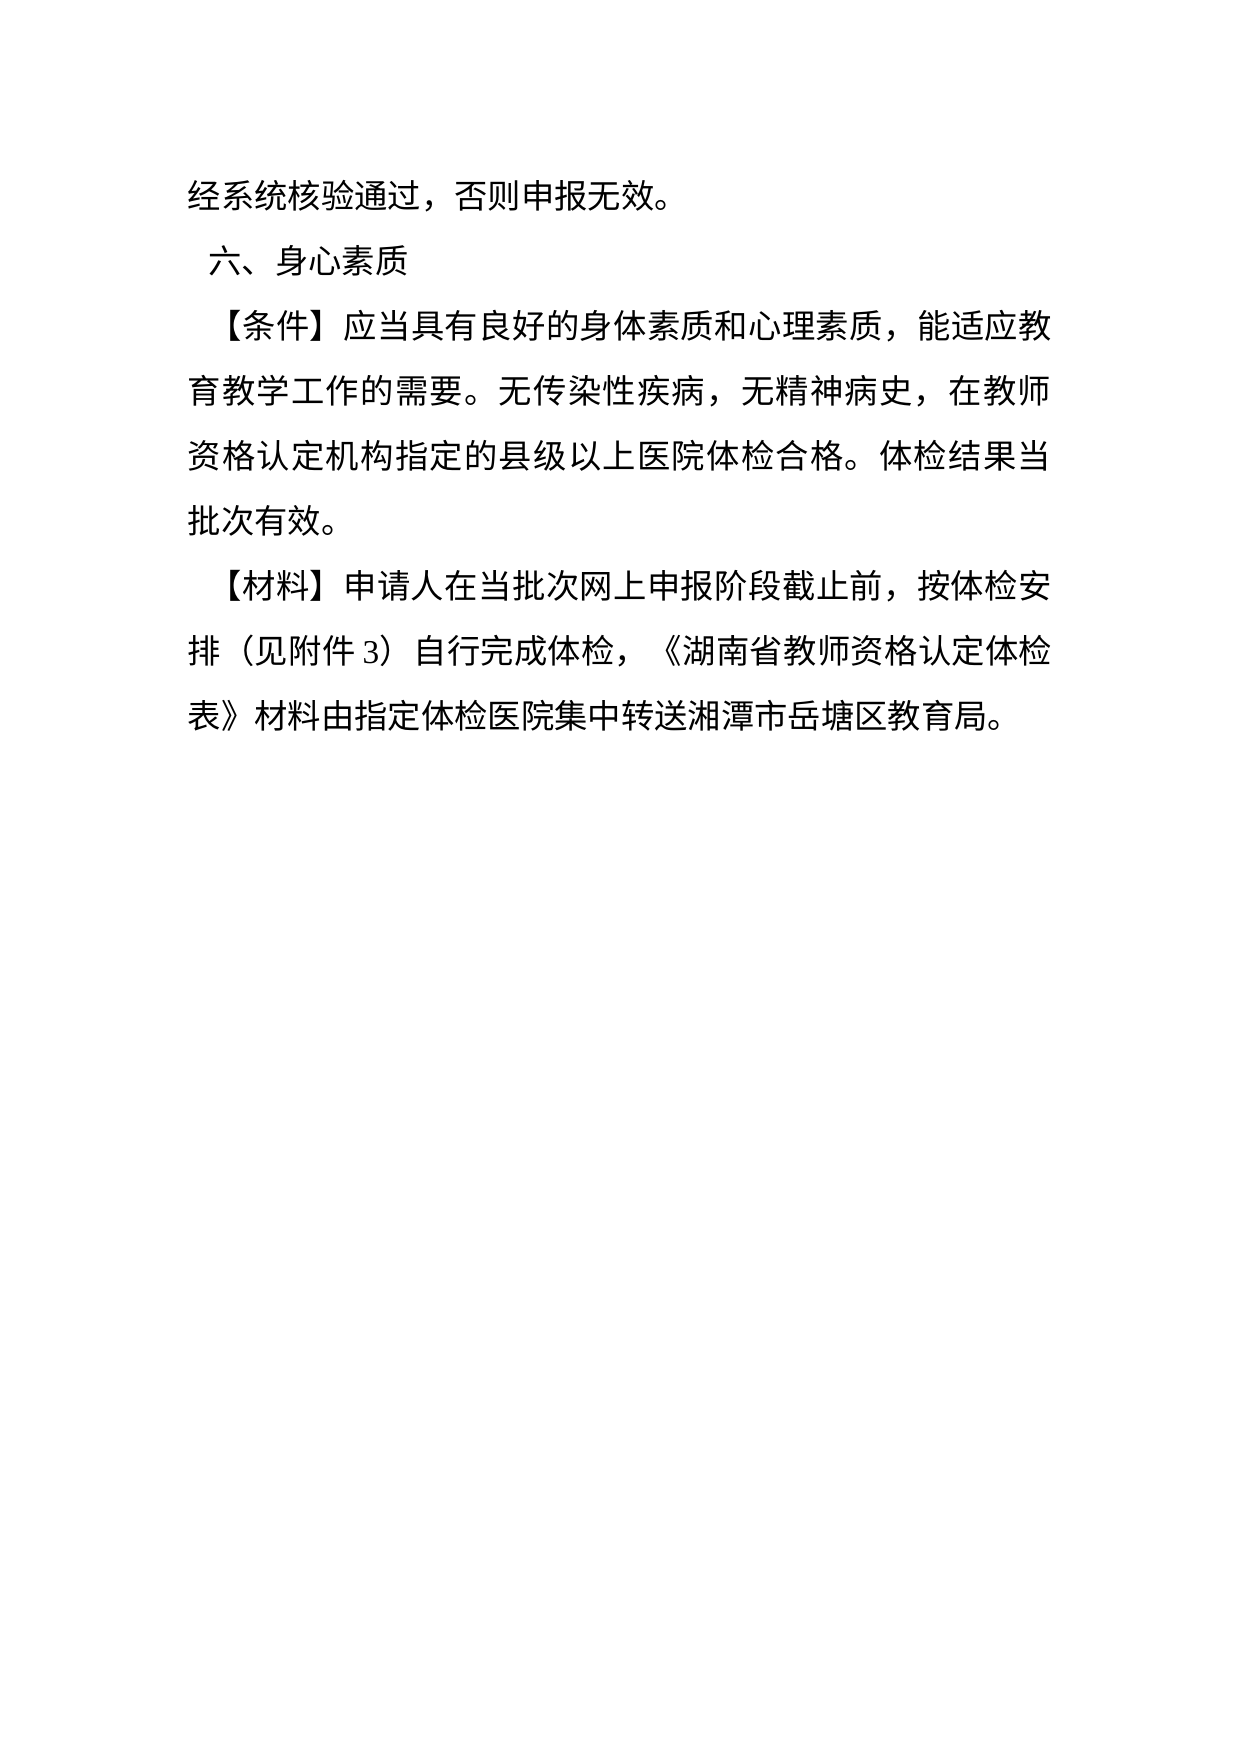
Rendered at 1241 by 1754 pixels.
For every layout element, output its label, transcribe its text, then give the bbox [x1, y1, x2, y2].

text 【条件】应当具有良好的身体素质和心理素质，能适应教育教学工作的需要。无传染性疾病，无精神病史，在教师资格认定机构指定的县级以上医院体检合格。体检结果当批次有效。 [187, 292, 1053, 552]
text 【材料】申请人在当批次网上申报阶段截止前，按体检安排（见附件3）自行完成体检，《湖南省教师资格认定体检表》材料由指定体检医院集中转送湘潭市岳塘区教育局。 [187, 552, 1053, 747]
text 六、身心素质 [187, 227, 1053, 292]
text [187, 162, 1053, 227]
